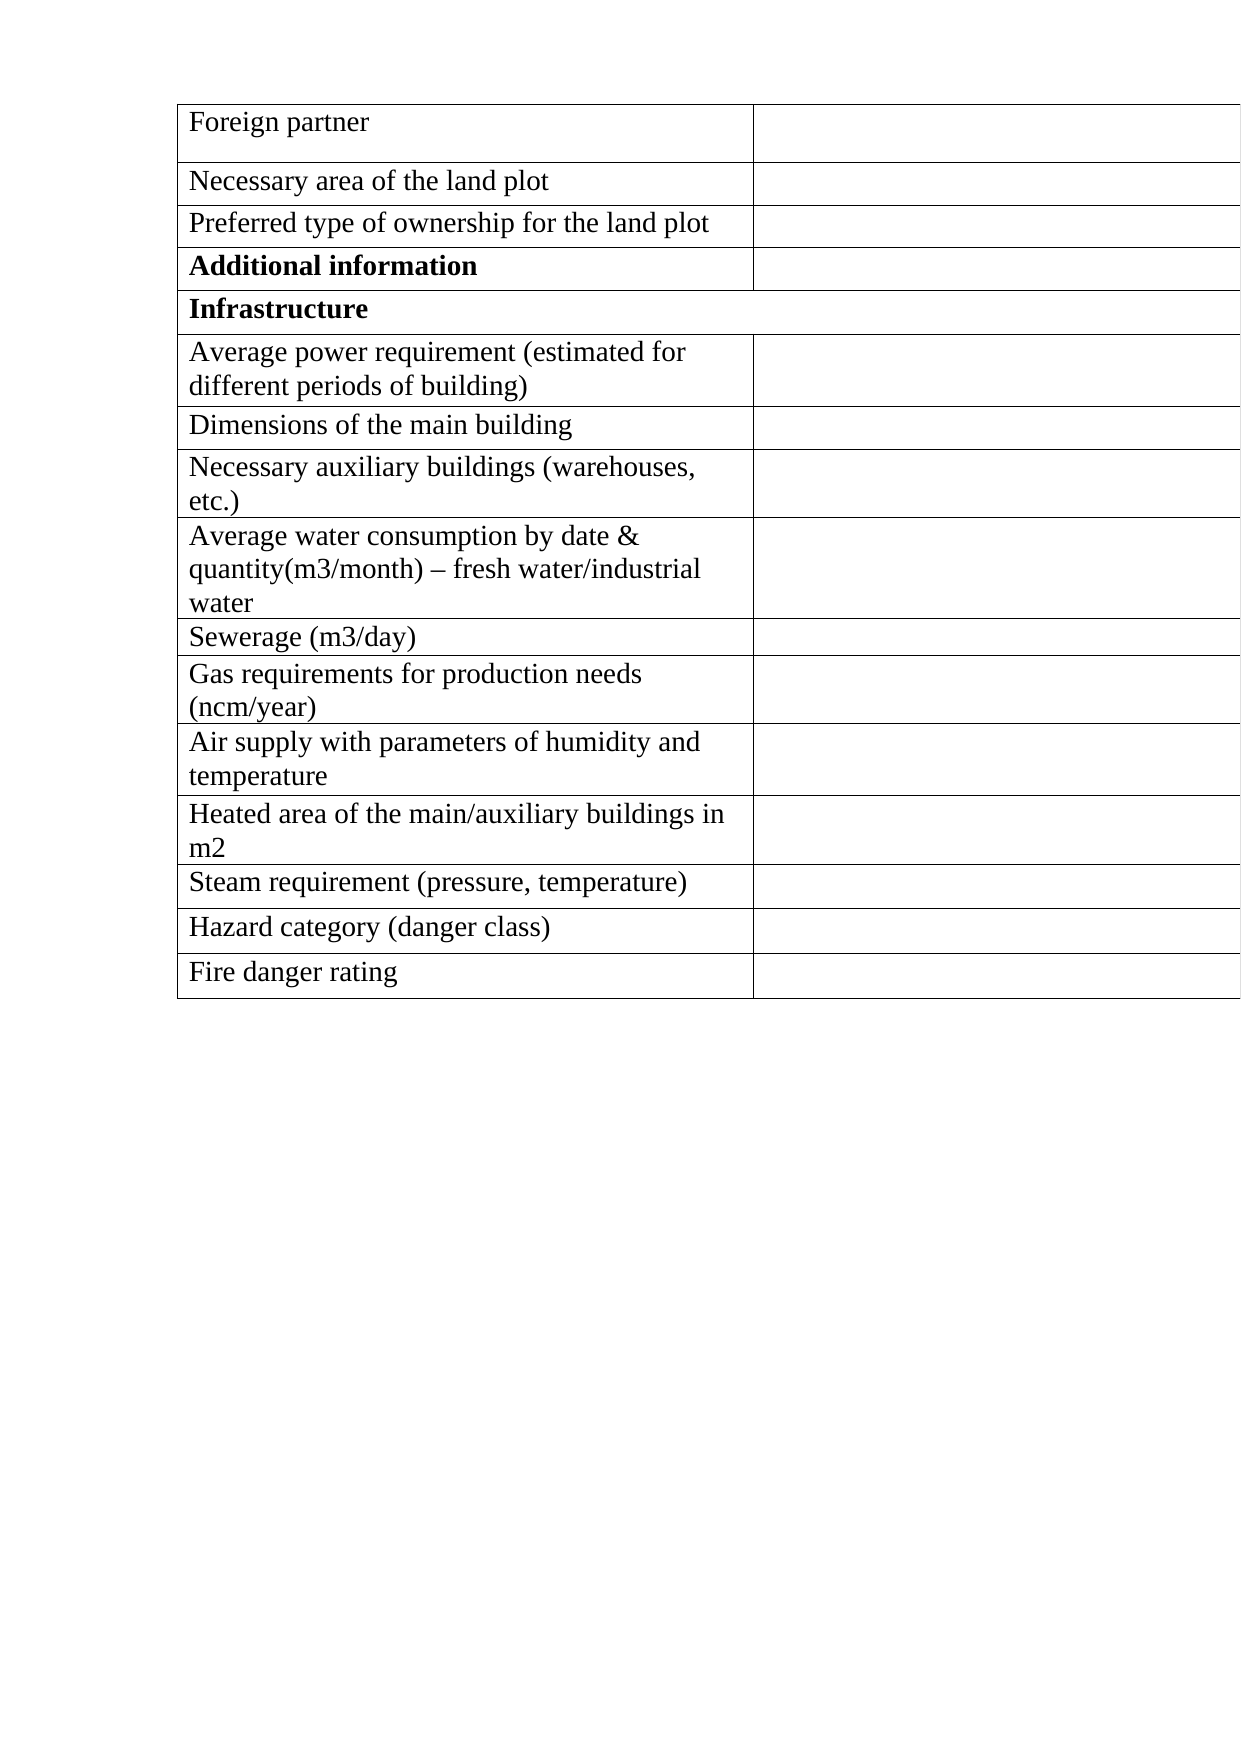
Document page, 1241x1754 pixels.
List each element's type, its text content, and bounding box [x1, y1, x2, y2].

table_cell Foreign partner [178, 105, 753, 162]
table_cell Infrastructure [178, 291, 1240, 333]
table_cell [754, 656, 1240, 723]
table_cell Gas requirements for production needs (ncm/year) [178, 656, 753, 723]
table_cell [754, 407, 1240, 448]
table_cell [754, 248, 1240, 290]
table_cell Air supply with parameters of humidity and temperature [178, 724, 753, 795]
table_cell Steam requirement (pressure, temperature) [178, 865, 753, 908]
table_cell [754, 619, 1240, 655]
table_cell Average power requirement (estimated for different periods of building) [178, 335, 753, 406]
table_cell Hazard category (danger class) [178, 909, 753, 953]
table_cell Necessary area of the land plot [178, 163, 753, 204]
table_cell [754, 954, 1240, 998]
table_cell [754, 105, 1240, 162]
table_cell [754, 909, 1240, 953]
table_cell Additional information [178, 248, 753, 290]
table_cell [754, 518, 1240, 618]
table_cell [754, 206, 1240, 247]
table_cell [754, 796, 1240, 863]
table_cell [754, 724, 1240, 795]
table_cell [754, 450, 1240, 517]
table_cell [754, 865, 1240, 908]
table_cell Heated area of the main/auxiliary buildings in m2 [178, 796, 753, 863]
table_cell [754, 335, 1240, 406]
table_cell Average water consumption by date & quantity(m3/month) – fresh water/industrial water [178, 518, 753, 618]
table_cell Necessary auxiliary buildings (warehouses, etc.) [178, 450, 753, 517]
table_cell [754, 163, 1240, 204]
table_cell Sewerage (m3/day) [178, 619, 753, 655]
table_cell Fire danger rating [178, 954, 753, 998]
table_cell Dimensions of the main building [178, 407, 753, 448]
table_cell Preferred type of ownership for the land plot [178, 206, 753, 247]
